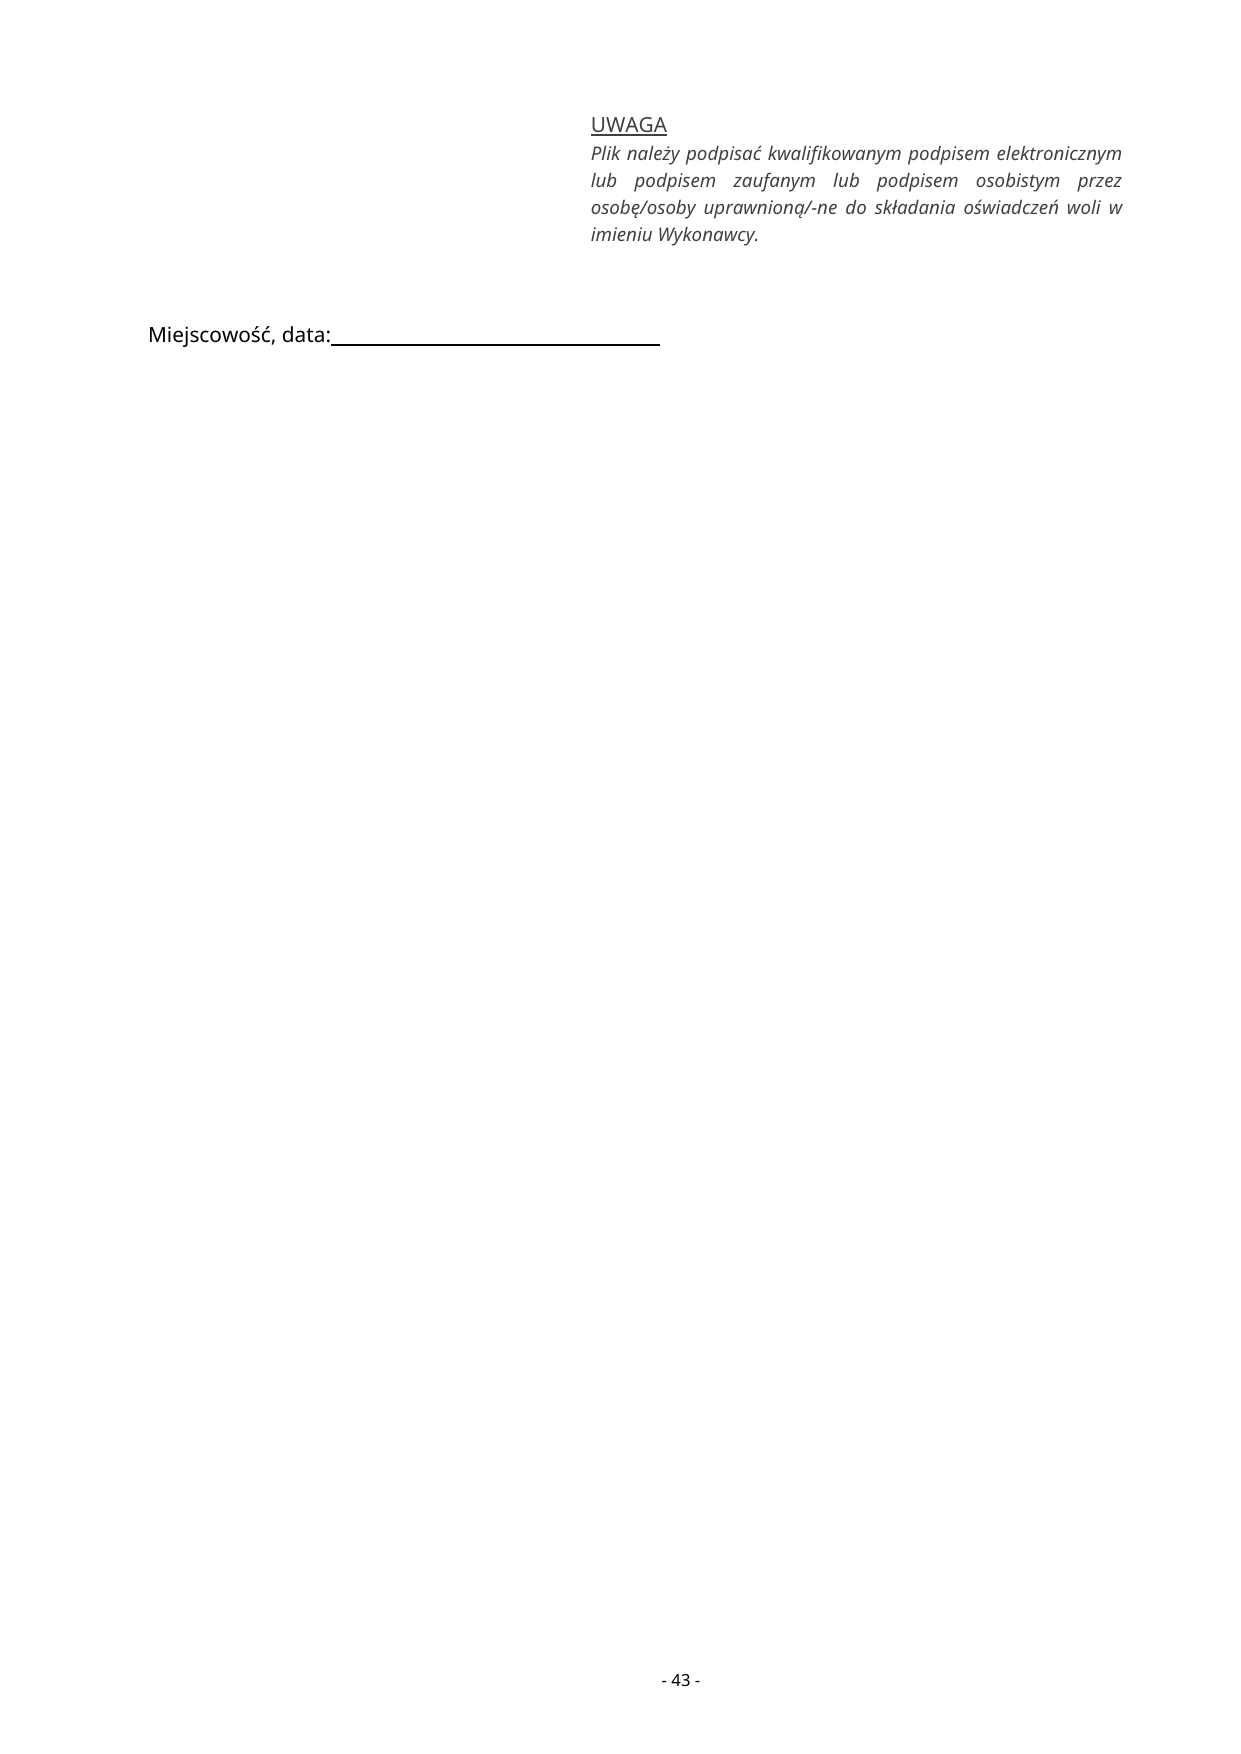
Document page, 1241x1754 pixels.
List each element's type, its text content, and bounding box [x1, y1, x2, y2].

text Miejscowość, data: [148, 320, 1124, 348]
text Plik należy podpisać kwalifikowanym podpisem elektronicznym lub podpisem zaufanym lub podpisem osobistym przez osobę/osoby uprawnioną/-ne do składania oświadczeń woli w imieniu Wykonawcy. [591, 141, 1124, 246]
text UWAGA [587, 110, 1124, 139]
